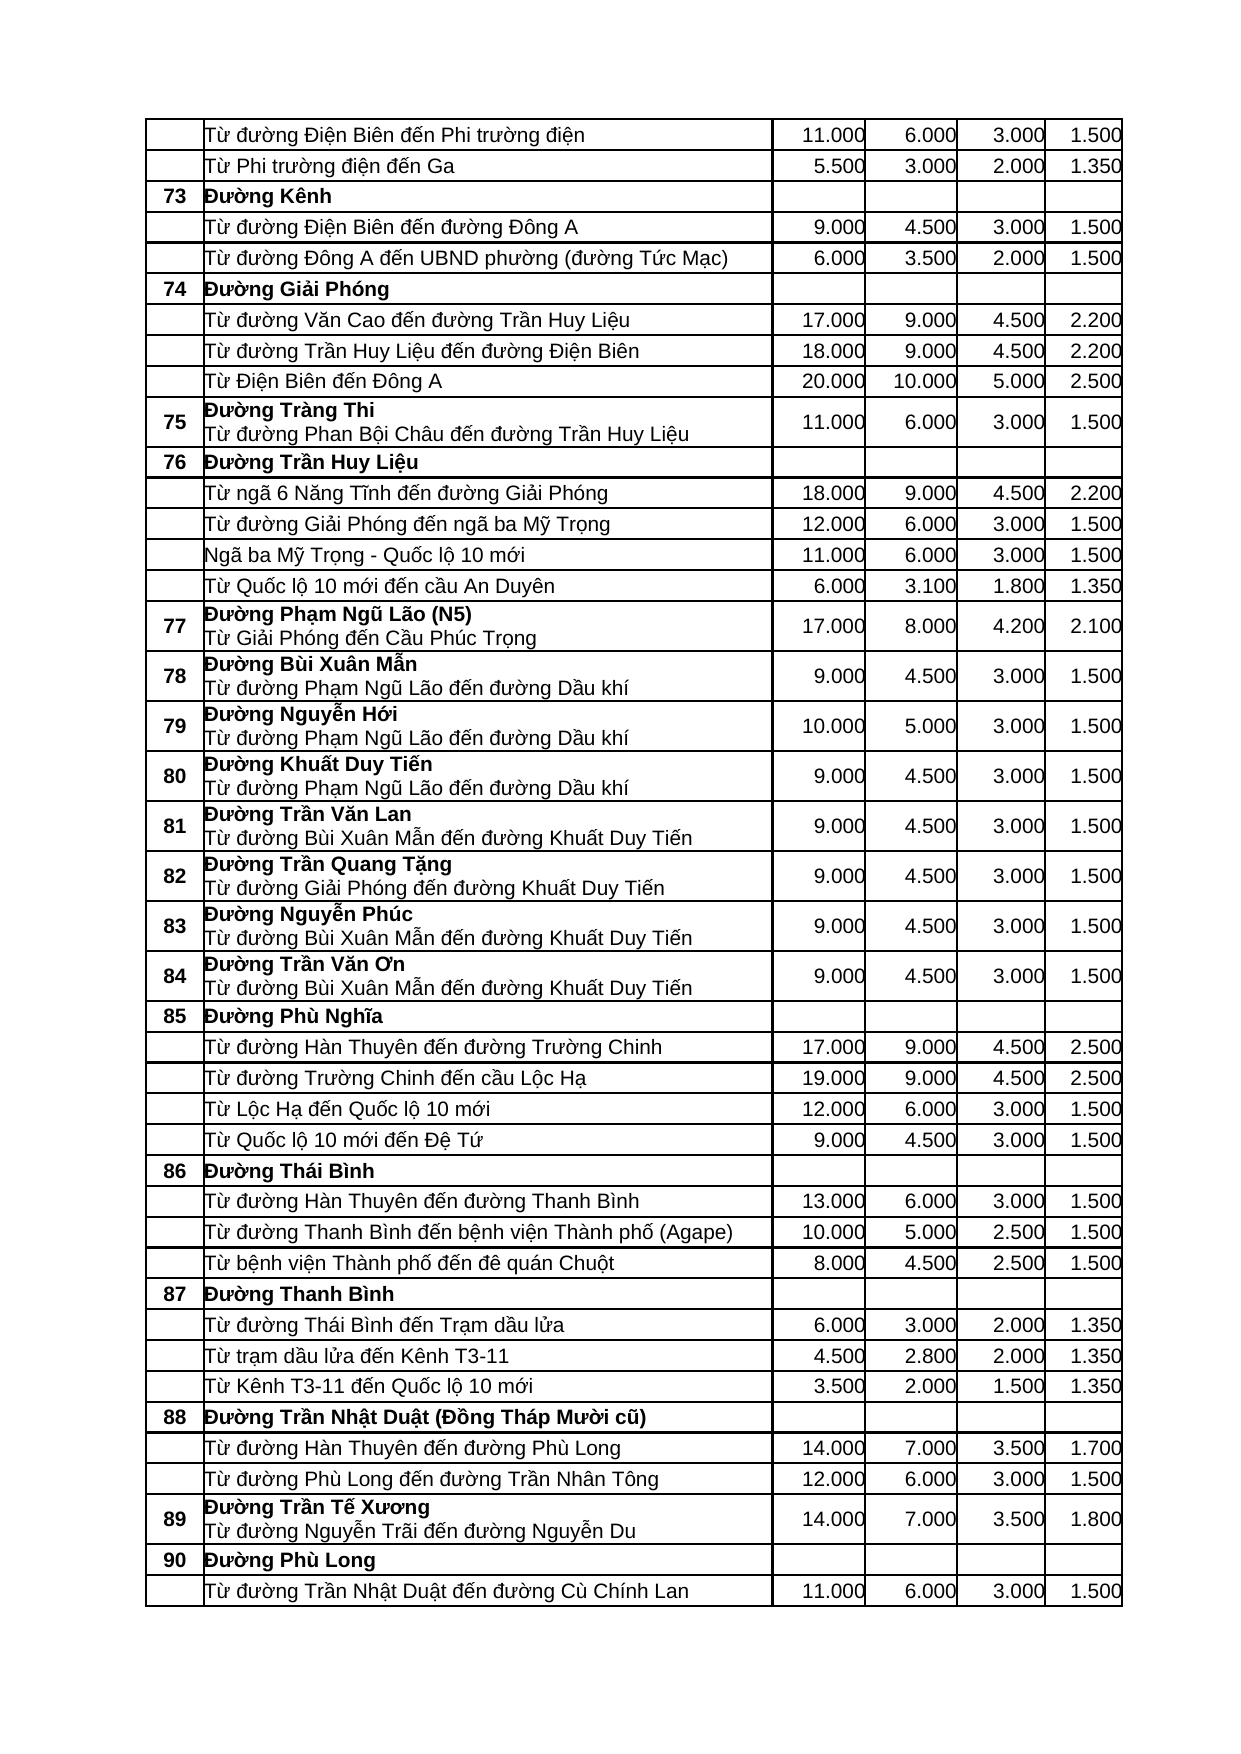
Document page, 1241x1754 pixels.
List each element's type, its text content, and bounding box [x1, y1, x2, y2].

table_cell [147, 571, 203, 600]
table_cell Từ đường Hàn Thuyên đến đường Trường Chinh [205, 1033, 771, 1061]
table_cell 4.500 [866, 213, 956, 241]
table_cell 14.000 [774, 1495, 864, 1543]
table_cell 1.500 [1046, 213, 1121, 241]
table_cell 3.000 [958, 702, 1044, 750]
table_cell 2.000 [866, 1372, 956, 1401]
table_cell Từ bệnh viện Thành phố đến đê quán Chuột [205, 1249, 771, 1277]
table_cell 1.500 [1046, 902, 1121, 950]
table_cell 3.000 [958, 802, 1044, 850]
table_cell 7.000 [866, 1434, 956, 1462]
table_cell [147, 1434, 203, 1462]
table_cell 18.000 [774, 336, 864, 365]
table_cell [774, 1403, 864, 1431]
table_cell 1.500 [958, 1372, 1044, 1401]
table_cell 1.500 [1046, 752, 1121, 800]
table_cell 4.500 [866, 902, 956, 950]
table_cell 1.800 [958, 571, 1044, 600]
table_cell 1.350 [1046, 1372, 1121, 1401]
table_cell Đường Trần Huy Liệu [205, 448, 771, 476]
table_cell 89 [147, 1495, 203, 1543]
table_cell Đường Giải Phóng [205, 274, 771, 303]
table_cell [866, 1002, 956, 1031]
table_cell 18.000 [774, 479, 864, 507]
table_cell Từ trạm dầu lửa đến Kênh T3-11 [205, 1341, 771, 1370]
table_cell 9.000 [866, 336, 956, 365]
table_cell 11.000 [774, 398, 864, 446]
table_cell 2.000 [958, 151, 1044, 180]
table_cell Từ đường Điện Biên đến đường Đông A [205, 213, 771, 241]
table_cell 3.000 [958, 952, 1044, 1000]
table_cell 73 [147, 182, 203, 211]
table_cell [147, 120, 203, 149]
table_cell 9.000 [866, 1033, 956, 1061]
table_cell 11.000 [774, 540, 864, 569]
table_cell 3.000 [958, 902, 1044, 950]
table_cell [1046, 448, 1121, 476]
table_cell [1046, 1279, 1121, 1308]
table_cell 4.200 [958, 602, 1044, 650]
table_cell 9.000 [774, 852, 864, 900]
table_cell 1.500 [1046, 509, 1121, 538]
table_cell 1.700 [1046, 1434, 1121, 1462]
table_cell [147, 1249, 203, 1277]
table_cell 1.350 [1046, 151, 1121, 180]
table_cell 3.000 [958, 1576, 1044, 1605]
table_cell [147, 1464, 203, 1493]
table_cell [147, 1033, 203, 1061]
table_cell Từ đường Hàn Thuyên đến đường Phù Long [205, 1434, 771, 1462]
table_cell 4.500 [958, 305, 1044, 334]
table_cell [147, 1064, 203, 1092]
table_cell [147, 336, 203, 365]
table_cell 3.000 [958, 120, 1044, 149]
table_cell [774, 1156, 864, 1185]
table_cell 7.000 [866, 1495, 956, 1543]
table_cell [958, 448, 1044, 476]
table_cell [958, 1403, 1044, 1431]
table_cell Đường Nguyễn Hới Từ đường Phạm Ngũ Lão đến đường Dầu khí [205, 702, 771, 750]
table_cell [147, 244, 203, 272]
table_cell 10.000 [866, 367, 956, 396]
table_cell [1046, 1545, 1121, 1574]
table_cell 5.000 [866, 702, 956, 750]
table_cell 19.000 [774, 1064, 864, 1092]
table_cell 4.500 [958, 1033, 1044, 1061]
table_cell 6.000 [774, 571, 864, 600]
table_cell Đường Kênh [205, 182, 771, 211]
table_cell Từ Phi trường điện đến Ga [205, 151, 771, 180]
table_cell Đường Khuất Duy Tiến Từ đường Phạm Ngũ Lão đến đường Dầu khí [205, 752, 771, 800]
table_cell 12.000 [774, 1094, 864, 1123]
table_cell 3.000 [958, 540, 1044, 569]
table_cell 2.000 [958, 1341, 1044, 1370]
table_cell 5.000 [958, 367, 1044, 396]
table_cell Đường Phù Nghĩa [205, 1002, 771, 1031]
table_cell Từ Điện Biên đến Đông A [205, 367, 771, 396]
table_cell 11.000 [774, 1576, 864, 1605]
table_cell 1.500 [1046, 852, 1121, 900]
table_cell 4.500 [866, 952, 956, 1000]
table_cell 12.000 [774, 1464, 864, 1493]
table_cell Từ đường Phù Long đến đường Trần Nhân Tông [205, 1464, 771, 1493]
table_cell [147, 1372, 203, 1401]
table_cell 5.500 [774, 151, 864, 180]
table_cell Từ Quốc lộ 10 mới đến cầu An Duyên [205, 571, 771, 600]
table_cell [774, 1279, 864, 1308]
table_cell [1046, 1156, 1121, 1185]
table_cell [958, 274, 1044, 303]
table_cell 3.500 [958, 1434, 1044, 1462]
table_cell Từ đường Điện Biên đến Phi trường điện [205, 120, 771, 149]
table_cell Ngã ba Mỹ Trọng - Quốc lộ 10 mới [205, 540, 771, 569]
table_cell 4.500 [866, 1249, 956, 1277]
table_cell 1.500 [1046, 540, 1121, 569]
table_cell 1.500 [1046, 1576, 1121, 1605]
table_cell 2.200 [1046, 479, 1121, 507]
table_cell 1.500 [1046, 802, 1121, 850]
table_cell 8.000 [774, 1249, 864, 1277]
table_cell [147, 1341, 203, 1370]
table_cell 4.500 [866, 802, 956, 850]
table_cell Từ đường Văn Cao đến đường Trần Huy Liệu [205, 305, 771, 334]
table_cell 4.500 [866, 852, 956, 900]
table_cell 2.800 [866, 1341, 956, 1370]
table_cell 2.500 [1046, 1033, 1121, 1061]
table_cell 90 [147, 1545, 203, 1574]
table_cell [147, 367, 203, 396]
table_cell Từ đường Giải Phóng đến ngã ba Mỹ Trọng [205, 509, 771, 538]
table_cell 11.000 [774, 120, 864, 149]
table_cell Đường Thanh Bình [205, 1279, 771, 1308]
table_cell Đường Trần Tế Xương Từ đường Nguyễn Trãi đến đường Nguyễn Du [205, 1495, 771, 1543]
table_cell 2.000 [958, 244, 1044, 272]
table_cell 2.100 [1046, 602, 1121, 650]
table_cell 17.000 [774, 305, 864, 334]
table_cell 3.500 [958, 1495, 1044, 1543]
table_cell [866, 1156, 956, 1185]
table_cell 79 [147, 702, 203, 750]
table_cell 17.000 [774, 1033, 864, 1061]
table_cell 1.350 [1046, 1341, 1121, 1370]
table_cell 9.000 [866, 479, 956, 507]
table_cell [147, 479, 203, 507]
table_cell 20.000 [774, 367, 864, 396]
table_cell 1.500 [1046, 398, 1121, 446]
table_cell 3.000 [958, 213, 1044, 241]
table_cell 3.000 [958, 1125, 1044, 1154]
table_cell [958, 1545, 1044, 1574]
table_cell [958, 1002, 1044, 1031]
table_cell 1.500 [1046, 120, 1121, 149]
table_cell 13.000 [774, 1187, 864, 1216]
table_cell [147, 1310, 203, 1339]
table_cell 9.000 [774, 1125, 864, 1154]
table_cell 83 [147, 902, 203, 950]
table_cell 3.100 [866, 571, 956, 600]
table_cell Đường Phạm Ngũ Lão (N5) Từ Giải Phóng đến Cầu Phúc Trọng [205, 602, 771, 650]
table_cell [147, 213, 203, 241]
table_cell [1046, 182, 1121, 211]
table_cell [958, 1156, 1044, 1185]
table_cell 2.200 [1046, 305, 1121, 334]
table_cell [1046, 1002, 1121, 1031]
table_cell 80 [147, 752, 203, 800]
table_cell Từ đường Thái Bình đến Trạm dầu lửa [205, 1310, 771, 1339]
table_cell 3.000 [958, 509, 1044, 538]
table_cell 6.000 [866, 1094, 956, 1123]
table_cell Đường Trần Quang Tặng Từ đường Giải Phóng đến đường Khuất Duy Tiến [205, 852, 771, 900]
table_cell 9.000 [774, 752, 864, 800]
table_cell 3.500 [774, 1372, 864, 1401]
table_cell [774, 1002, 864, 1031]
table_cell 88 [147, 1403, 203, 1431]
table_cell 9.000 [866, 1064, 956, 1092]
table_cell 5.000 [866, 1218, 956, 1246]
table_cell 3.000 [958, 752, 1044, 800]
table_cell 4.500 [866, 752, 956, 800]
table_cell 6.000 [866, 398, 956, 446]
table_cell 17.000 [774, 602, 864, 650]
table_cell 3.000 [866, 1310, 956, 1339]
table_cell 2.500 [958, 1218, 1044, 1246]
table_cell 76 [147, 448, 203, 476]
table_cell [147, 305, 203, 334]
table_cell Từ ngã 6 Năng Tĩnh đến đường Giải Phóng [205, 479, 771, 507]
table_cell 2.500 [1046, 1064, 1121, 1092]
table_cell [866, 448, 956, 476]
table_cell 6.000 [774, 244, 864, 272]
table_cell [774, 182, 864, 211]
table_cell [866, 1545, 956, 1574]
table_cell [147, 1094, 203, 1123]
table_cell 2.500 [958, 1249, 1044, 1277]
table_cell 6.000 [866, 1464, 956, 1493]
table_cell 9.000 [774, 802, 864, 850]
table_cell 1.500 [1046, 1464, 1121, 1493]
table_cell 1.500 [1046, 1187, 1121, 1216]
table_cell 4.500 [866, 652, 956, 700]
table_cell 1.500 [1046, 244, 1121, 272]
table_cell 6.000 [866, 540, 956, 569]
table_cell [866, 1403, 956, 1431]
table_cell 1.500 [1046, 1218, 1121, 1246]
table_cell 3.000 [866, 151, 956, 180]
table_cell [958, 1279, 1044, 1308]
table_cell 75 [147, 398, 203, 446]
table_cell [1046, 274, 1121, 303]
table_cell 3.000 [958, 852, 1044, 900]
table_cell 2.500 [1046, 367, 1121, 396]
table_cell 6.000 [774, 1310, 864, 1339]
table_cell [866, 274, 956, 303]
table_cell [958, 182, 1044, 211]
table_cell Từ đường Đông A đến UBND phường (đường Tức Mạc) [205, 244, 771, 272]
table_cell 14.000 [774, 1434, 864, 1462]
table_cell 3.000 [958, 1094, 1044, 1123]
table_cell 85 [147, 1002, 203, 1031]
table_cell 9.000 [774, 213, 864, 241]
table_cell [147, 1187, 203, 1216]
table_cell [147, 1576, 203, 1605]
table_cell Từ đường Hàn Thuyên đến đường Thanh Bình [205, 1187, 771, 1216]
table_cell 1.500 [1046, 702, 1121, 750]
table_cell [774, 1545, 864, 1574]
table_cell Đường Thái Bình [205, 1156, 771, 1185]
table_cell [774, 448, 864, 476]
table_cell Từ Lộc Hạ đến Quốc lộ 10 mới [205, 1094, 771, 1123]
table_cell 8.000 [866, 602, 956, 650]
table_cell 2.200 [1046, 336, 1121, 365]
table_cell 1.350 [1046, 1310, 1121, 1339]
table_cell 3.000 [958, 1464, 1044, 1493]
table_cell Đường Nguyễn Phúc Từ đường Bùi Xuân Mẫn đến đường Khuất Duy Tiến [205, 902, 771, 950]
table_cell 1.500 [1046, 1094, 1121, 1123]
table_cell 82 [147, 852, 203, 900]
table_cell 4.500 [958, 479, 1044, 507]
table_cell 1.500 [1046, 1249, 1121, 1277]
table_cell 10.000 [774, 1218, 864, 1246]
table_cell 6.000 [866, 120, 956, 149]
table_cell 9.000 [866, 305, 956, 334]
table_cell 4.500 [958, 336, 1044, 365]
table_cell 9.000 [774, 952, 864, 1000]
table_cell Đường Trần Nhật Duật (Đồng Tháp Mười cũ) [205, 1403, 771, 1431]
table_cell Đường Bùi Xuân Mẫn Từ đường Phạm Ngũ Lão đến đường Dầu khí [205, 652, 771, 700]
table_cell Đường Trần Văn Lan Từ đường Bùi Xuân Mẫn đến đường Khuất Duy Tiến [205, 802, 771, 850]
table_cell Đường Phù Long [205, 1545, 771, 1574]
table_cell [147, 509, 203, 538]
table_cell 87 [147, 1279, 203, 1308]
table_cell 1.800 [1046, 1495, 1121, 1543]
table_cell [1046, 1403, 1121, 1431]
table_cell [866, 182, 956, 211]
table_cell Từ đường Thanh Bình đến bệnh viện Thành phố (Agape) [205, 1218, 771, 1246]
table_cell 6.000 [866, 1187, 956, 1216]
table_cell [147, 540, 203, 569]
table_cell 1.350 [1046, 571, 1121, 600]
table_cell 84 [147, 952, 203, 1000]
table_cell 86 [147, 1156, 203, 1185]
table_cell Từ đường Trường Chinh đến cầu Lộc Hạ [205, 1064, 771, 1092]
table_cell Từ đường Trần Huy Liệu đến đường Điện Biên [205, 336, 771, 365]
table_cell Từ Quốc lộ 10 mới đến Đệ Tứ [205, 1125, 771, 1154]
table_cell Từ Kênh T3-11 đến Quốc lộ 10 mới [205, 1372, 771, 1401]
table_cell 3.000 [958, 1187, 1044, 1216]
table_cell 4.500 [866, 1125, 956, 1154]
table_cell 1.500 [1046, 1125, 1121, 1154]
table_cell 12.000 [774, 509, 864, 538]
table_cell 10.000 [774, 702, 864, 750]
table_cell 3.000 [958, 652, 1044, 700]
table_cell 1.500 [1046, 952, 1121, 1000]
table_cell [147, 151, 203, 180]
table_cell Đường Tràng Thi Từ đường Phan Bội Châu đến đường Trần Huy Liệu [205, 398, 771, 446]
table_cell 78 [147, 652, 203, 700]
table_cell [866, 1279, 956, 1308]
table_cell [147, 1125, 203, 1154]
table_cell 1.500 [1046, 652, 1121, 700]
table_cell 3.000 [958, 398, 1044, 446]
table_cell [774, 274, 864, 303]
table_cell 2.000 [958, 1310, 1044, 1339]
table_cell Từ đường Trần Nhật Duật đến đường Cù Chính Lan [205, 1576, 771, 1605]
table_cell [147, 1218, 203, 1246]
table_cell 81 [147, 802, 203, 850]
table_cell 9.000 [774, 902, 864, 950]
table_cell 9.000 [774, 652, 864, 700]
table_cell 4.500 [774, 1341, 864, 1370]
table_cell 6.000 [866, 1576, 956, 1605]
table_cell 4.500 [958, 1064, 1044, 1092]
table_cell 77 [147, 602, 203, 650]
table_cell 6.000 [866, 509, 956, 538]
table_cell 74 [147, 274, 203, 303]
table_cell Đường Trần Văn Ơn Từ đường Bùi Xuân Mẫn đến đường Khuất Duy Tiến [205, 952, 771, 1000]
table_cell 3.500 [866, 244, 956, 272]
